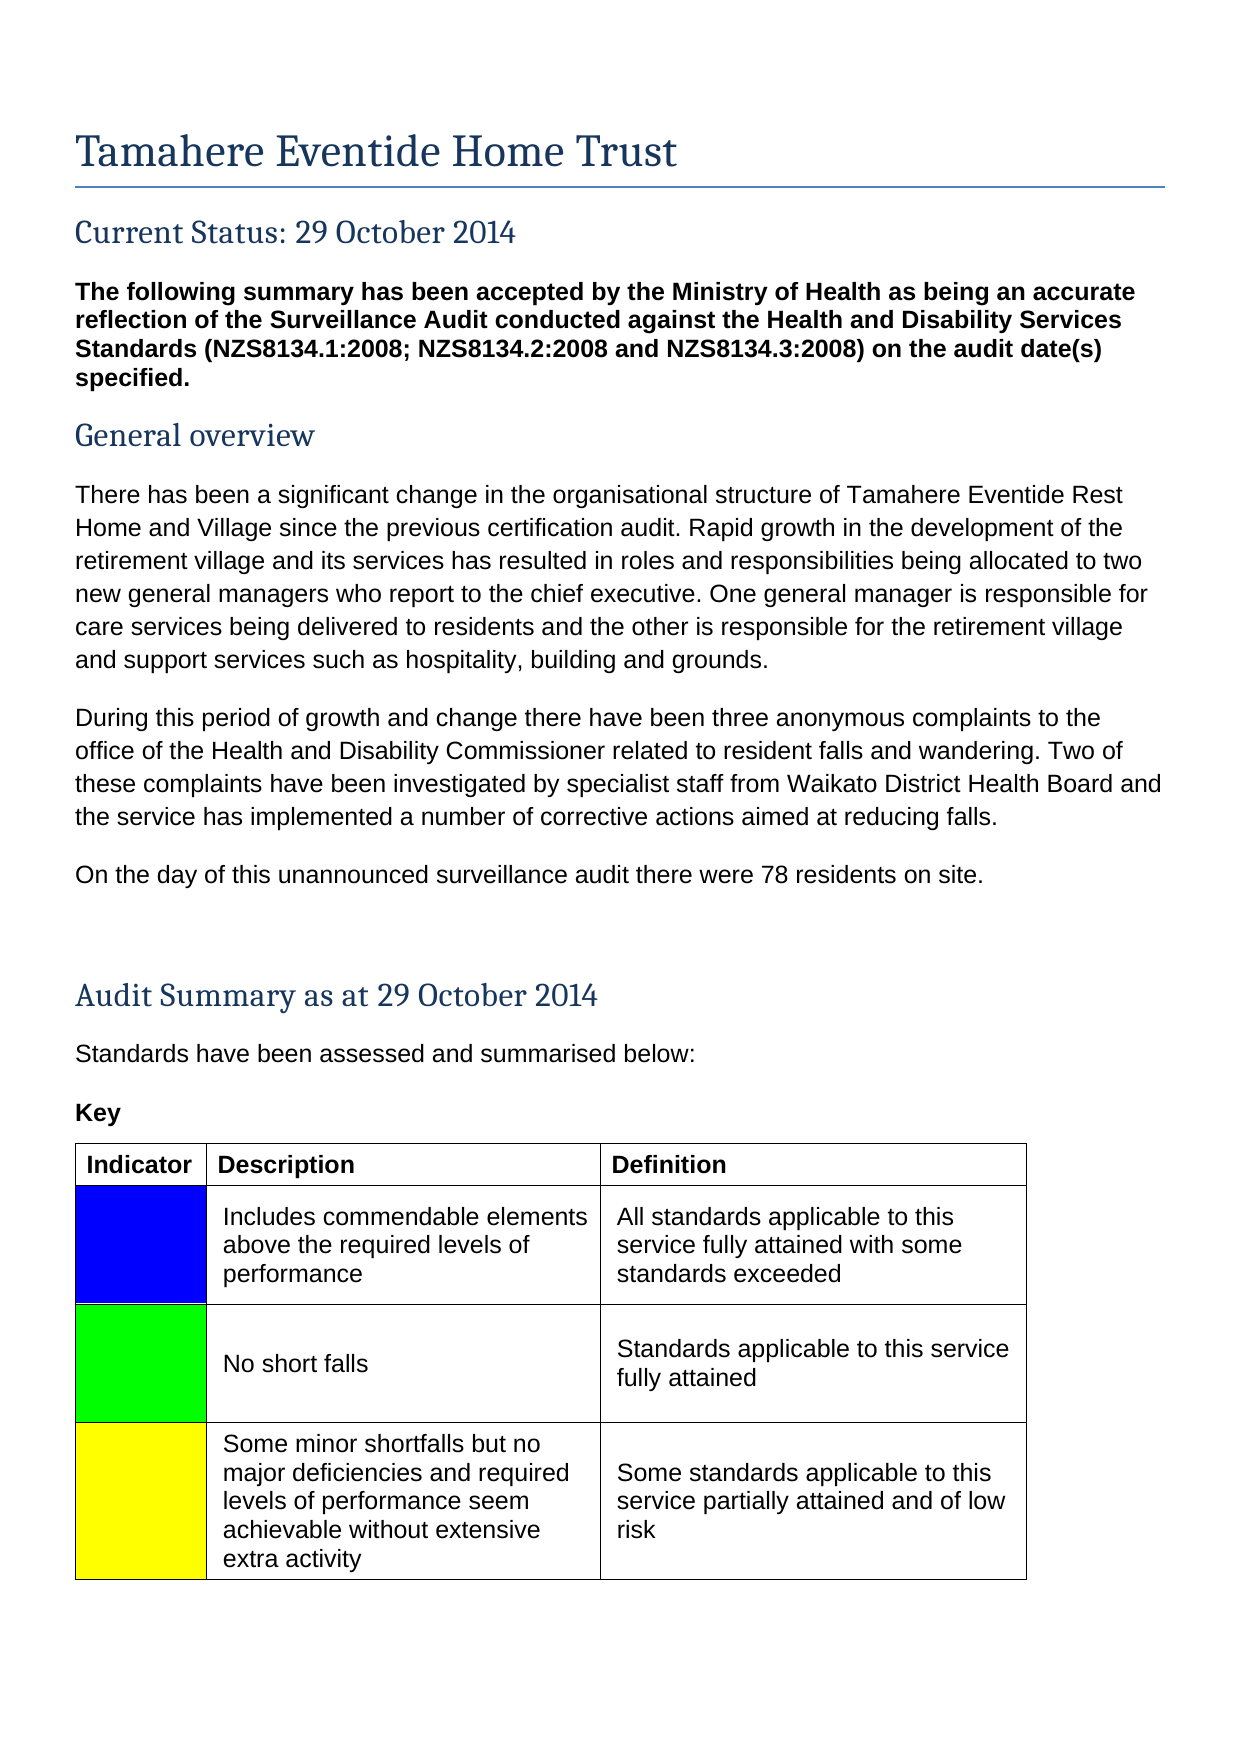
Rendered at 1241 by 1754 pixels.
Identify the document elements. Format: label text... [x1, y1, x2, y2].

table_header Description [207, 1144, 600, 1185]
subtitle General overview [75, 417, 1165, 455]
text There has been a significant change in the organisational structure of Tamahere Eventide Rest Home and Village since the previous certification audit. Rapid growth in the development of the retirement village and its services has resulted in roles and responsibilities being allocated to two new general managers who report to the chief executive. One general manager is responsible for care services being delivered to residents and the other is responsible for the retirement village and support services such as hospitality, building and grounds. [75, 480, 1165, 674]
text The following summary has been accepted by the Ministry of Health as being an accurate reflection of the Surveillance Audit conducted against the Health and Disability Services Standards (NZS8134.1:2008; NZS8134.2:2008 and NZS8134.3:2008) on the audit date(s) specified. [75, 277, 1165, 392]
subtitle Audit Summary as at 29 October 2014 [75, 976, 1165, 1014]
table_cell All standards applicable to this service fully attained with some standards exceeded [601, 1186, 1026, 1303]
table_cell Some minor shortfalls but no major deficiencies and required levels of performance seem achievable without extensive extra activity [207, 1423, 600, 1579]
table_cell [76, 1305, 206, 1422]
table_cell No short falls [207, 1305, 600, 1422]
table_cell Some standards applicable to this service partially attained and of low risk [601, 1423, 1026, 1579]
subtitle Key [75, 1097, 1165, 1126]
table_header Indicator [76, 1144, 206, 1185]
table_header Definition [601, 1144, 1026, 1185]
subtitle Tamahere Eventide Home Trust [75, 125, 1165, 186]
text On the day of this unannounced surveillance audit there were 78 residents on site. [75, 860, 1165, 889]
table_cell [76, 1423, 206, 1579]
text During this period of growth and change there have been three anonymous complaints to the office of the Health and Disability Commissioner related to resident falls and wandering. Two of these complaints have been investigated by specialist staff from Waikato District Health Board and the service has implemented a number of corrective actions aimed at reducing falls. [75, 703, 1165, 831]
table_cell [76, 1186, 206, 1303]
table_cell Includes commendable elements above the required levels of performance [207, 1186, 600, 1303]
subtitle Current Status: 29 October 2014 [75, 213, 1165, 252]
text Standards have been assessed and summarised below: [75, 1039, 1165, 1068]
table_cell Standards applicable to this service fully attained [601, 1305, 1026, 1422]
